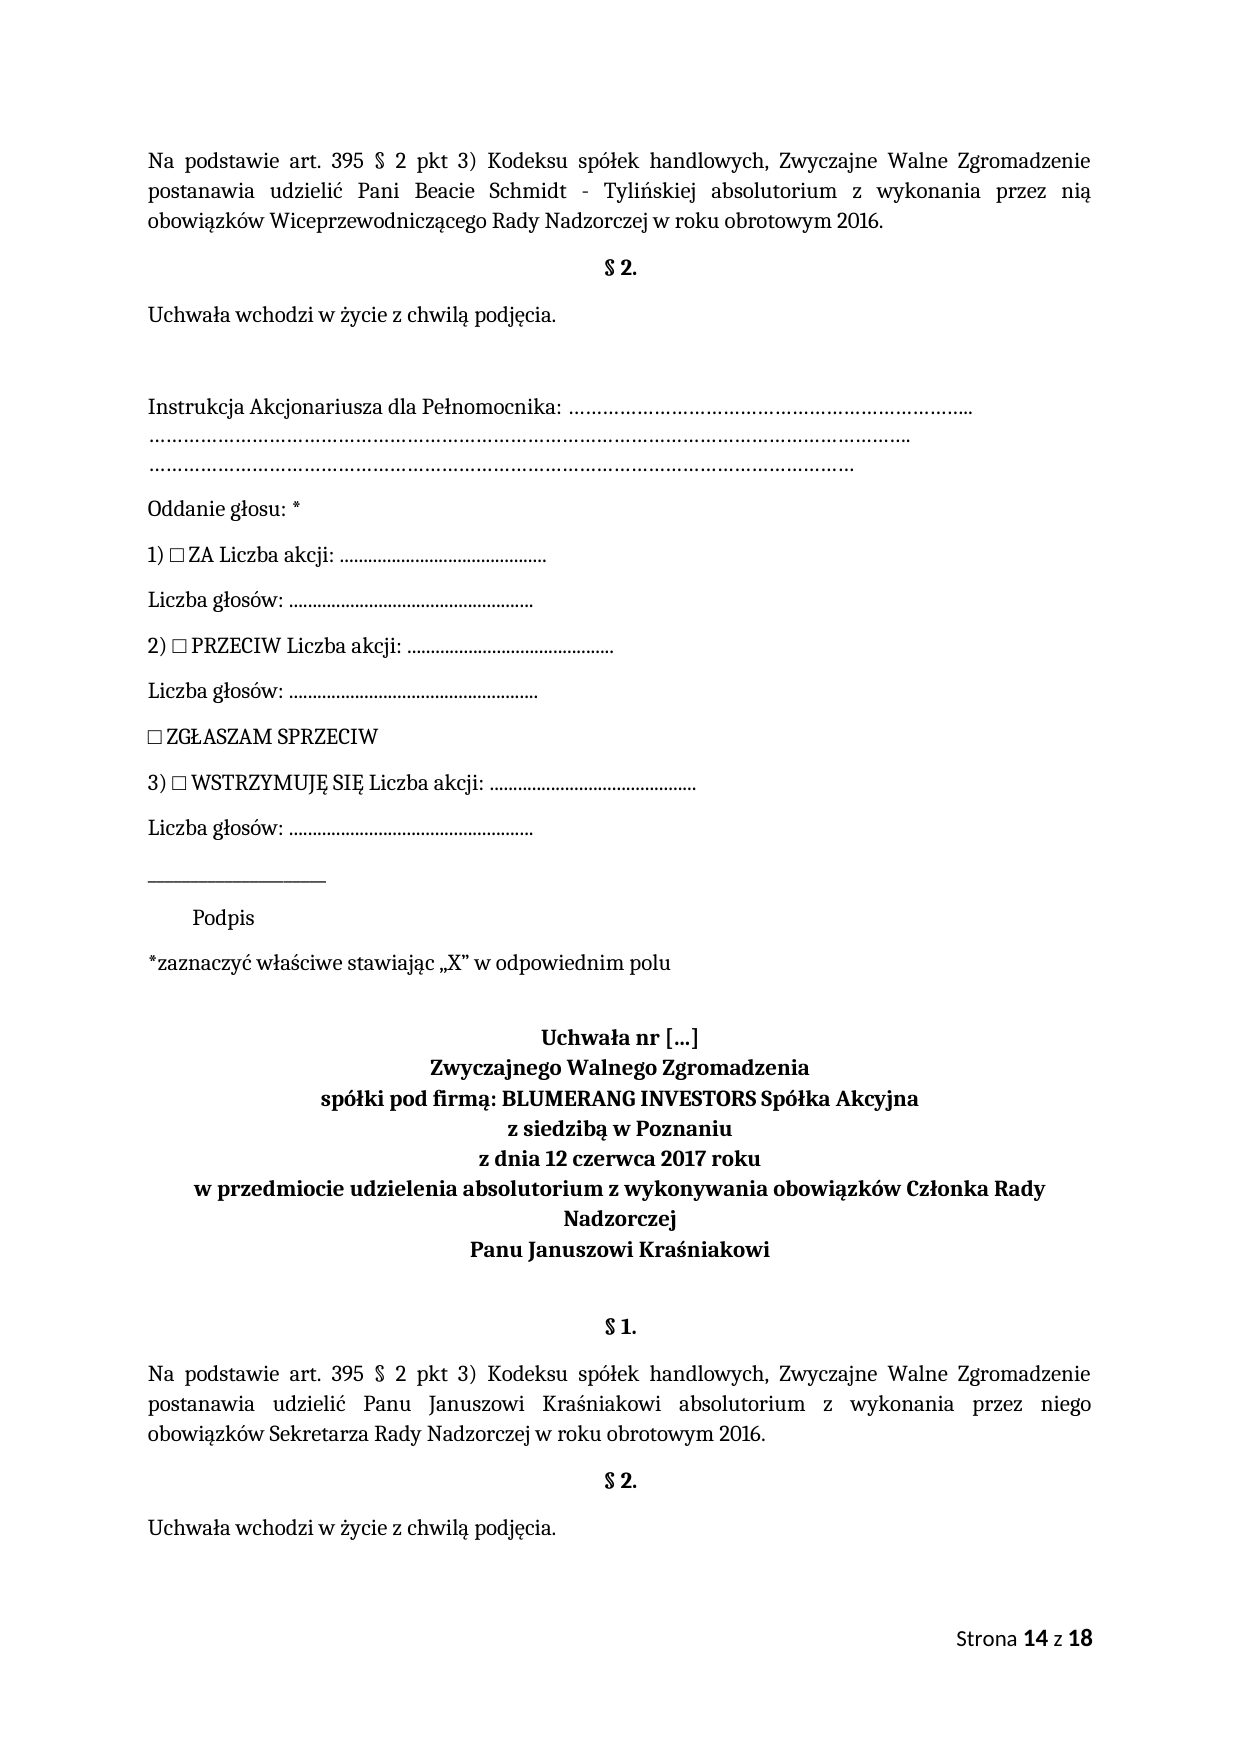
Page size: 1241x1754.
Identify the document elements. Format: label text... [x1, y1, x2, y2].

text _____________________ [148, 859, 1093, 886]
text Liczba głosów: ..................................................... [148, 678, 1093, 704]
text spółki pod firmą: BLUMERANG INVESTORS Spółka Akcyjna [148, 1085, 1093, 1112]
text Uchwała wchodzi w życie z chwilą podjęcia. [148, 302, 1093, 328]
text 3) □ WSTRZYMUJĘ SIĘ Liczba akcji: ............................................ [148, 768, 1093, 796]
text Liczba głosów: .................................................... [148, 587, 1093, 613]
text □ ZGŁASZAM SPRZECIW [148, 723, 1093, 750]
text Instrukcja Akcjonariusza dla Pełnomocnika: ……………………………………………………………..…………………………………………………………………………………………………………………….…………………………………………………………………………………………………………… [148, 394, 1093, 477]
text 1) □ ZA Liczba akcji: ............................................ [148, 541, 1093, 568]
text z dnia 12 czerwca 2017 roku [148, 1146, 1093, 1172]
text z siedzibą w Poznaniu [148, 1116, 1093, 1142]
text Na podstawie art. 395 § 2 pkt 3) Kodeksu spółek handlowych, Zwyczajne Walne Zgromadzenie postanawia udzielić Pani Beacie Schmidt - Tylińskiej absolutorium z wykonania przez nią obowiązków Wiceprzewodniczącego Rady Nadzorczej w roku obrotowym 2016. [148, 148, 1093, 234]
text Liczba głosów: .................................................... [148, 814, 1093, 841]
text Oddanie głosu: * [148, 496, 1093, 522]
text § 1. [148, 1313, 1093, 1340]
text Na podstawie art. 395 § 2 pkt 3) Kodeksu spółek handlowych, Zwyczajne Walne Zgromadzenie postanawia udzielić Panu Januszowi Kraśniakowi absolutorium z wykonania przez niego obowiązków Sekretarza Rady Nadzorczej w roku obrotowym 2016. [148, 1360, 1093, 1447]
text Zwyczajnego Walnego Zgromadzenia [148, 1055, 1093, 1082]
text Uchwała nr […] [148, 1025, 1093, 1051]
text § 2. [148, 255, 1093, 281]
text *zaznaczyć właściwe stawiając „X” w odpowiednim polu [148, 950, 1093, 976]
text Podpis [192, 904, 1093, 931]
text Uchwała wchodzi w życie z chwilą podjęcia. [148, 1514, 1093, 1541]
text § 2. [148, 1468, 1093, 1494]
text w przedmiocie udzielenia absolutorium z wykonywania obowiązków Członka Rady Nadzorczej [148, 1176, 1093, 1233]
text Panu Januszowi Kraśniakowi [148, 1236, 1093, 1263]
text 2) □ PRZECIW Liczba akcji: ............................................ [148, 632, 1093, 659]
